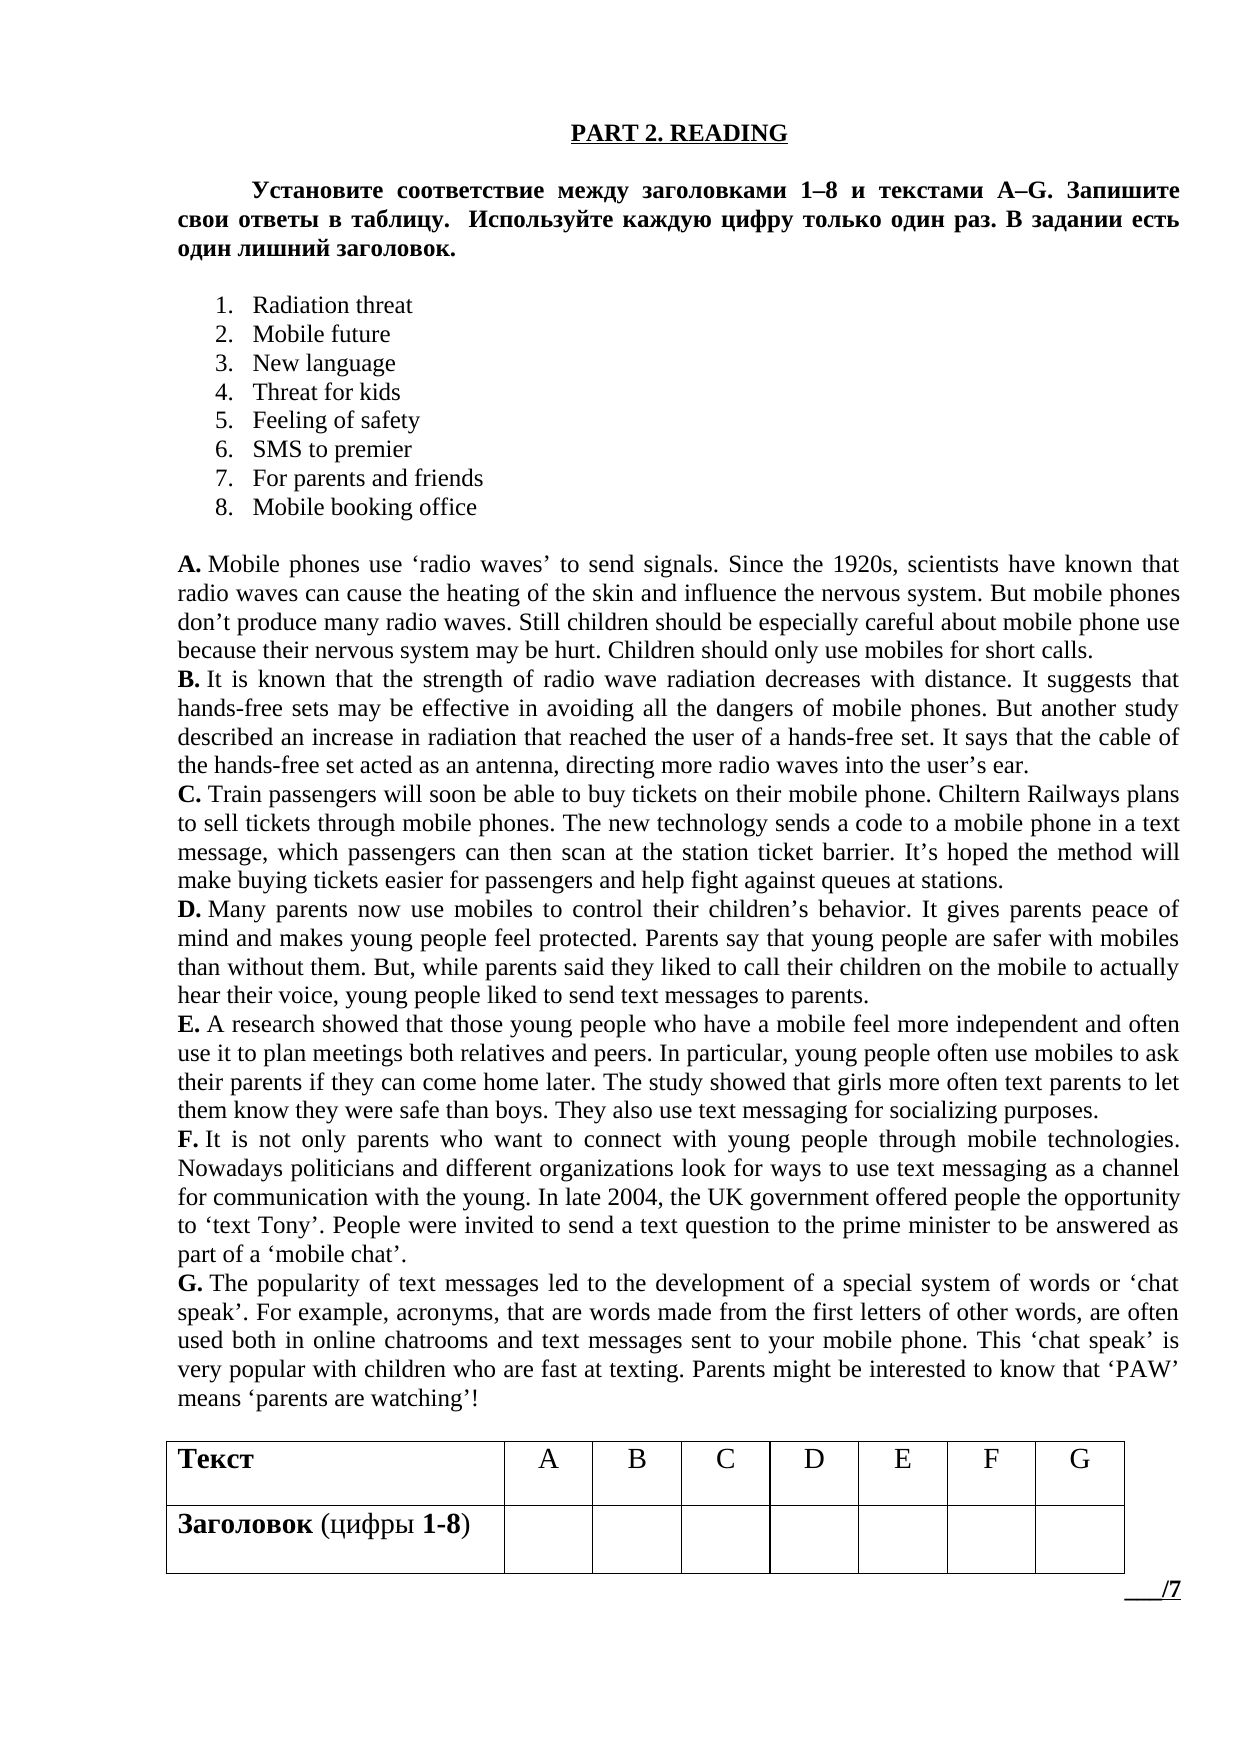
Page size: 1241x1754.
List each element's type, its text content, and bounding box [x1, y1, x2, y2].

table_cell [948, 1506, 1035, 1573]
table_cell [859, 1506, 947, 1573]
table_header G [1036, 1442, 1124, 1505]
text G. The popularity of text messages led to the development of a special system of words or ‘chat speak’. For example, acronyms, that are words made from the first letters of other words, are often used both in online chatrooms and text messages sent to your mobile phone. This ‘chat speak’ is very popular with children who are fast at texting. Parents might be interested to know that ‘PAW’ means ‘parents are watching’! [177, 1268, 1181, 1412]
table_header C [682, 1442, 769, 1505]
table_header A [505, 1442, 592, 1505]
list Mobile booking office [215, 492, 1181, 521]
table_header D [771, 1442, 858, 1505]
list Mobile future [215, 319, 1181, 348]
text PART 2. READING [177, 118, 1181, 147]
table_header F [948, 1442, 1035, 1505]
list New language [215, 348, 1181, 377]
text C. Train passengers will soon be able to buy tickets on their mobile phone. Chiltern Railways plans to sell tickets through mobile phones. The new technology sends a code to a mobile phone in a text message, which passengers can then scan at the station ticket barrier. It’s hoped the method will make buying tickets easier for passengers and help fight against queues at stations. [177, 779, 1181, 894]
text F. It is not only parents who want to connect with young people through mobile technologies. Nowadays politicians and different organizations look for ways to use text messaging as a channel for communication with the young. In late 2004, the UK government offered people the opportunity to ‘text Tony’. People were invited to send a text question to the prime minister to be answered as part of a ‘mobile chat’. [177, 1124, 1181, 1268]
text E. A research showed that those young people who have a mobile feel more independent and often use it to plan meetings both relatives and peers. In particular, young people often use mobiles to ask their parents if they can come home later. The study showed that girls more often text parents to let them know they were safe than boys. They also use text messaging for socializing purposes. [177, 1009, 1181, 1124]
table_cell [593, 1506, 681, 1573]
list Feeling of safety [215, 406, 1181, 434]
text Установите соответствие между заголовками 1–8 и текстами A–G. Запишите свои ответы в таблицу. Используйте каждую цифру только один раз. В задании есть один лишний заголовок. [177, 176, 1181, 262]
text ___/7 [177, 1574, 1181, 1603]
table_header Текст [167, 1442, 504, 1505]
text B. It is known that the strength of radio wave radiation decreases with distance. It suggests that hands-free sets may be effective in avoiding all the dangers of mobile phones. But another study described an increase in radiation that reached the user of a hands-free set. It says that the cable of the hands-free set acted as an antenna, directing more radio waves into the user’s ear. [177, 664, 1181, 779]
table_cell [771, 1506, 858, 1573]
list SMS to premier [215, 434, 1181, 463]
table_cell [682, 1506, 769, 1573]
text D. Many parents now use mobiles to control their children’s behavior. It gives parents peace of mind and makes young people feel protected. Parents say that young people are safer with mobiles than without them. But, while parents said they liked to call their children on the mobile to actually hear their voice, young people liked to send text messages to parents. [177, 894, 1181, 1009]
list Radiation threat [215, 291, 1181, 319]
table_cell [505, 1506, 592, 1573]
table_cell [1036, 1506, 1124, 1573]
list For parents and friends [215, 463, 1181, 492]
table_header B [593, 1442, 681, 1505]
table_cell Заголовок (цифры 1-8) [167, 1506, 504, 1573]
table_header E [859, 1442, 947, 1505]
text A. Mobile phones use ‘radio waves’ to send signals. Since the 1920s, scientists have known that radio waves can cause the heating of the skin and influence the nervous system. But mobile phones don’t produce many radio waves. Still children should be especially careful about mobile phone use because their nervous system may be hurt. Children should only use mobiles for short calls. [177, 549, 1181, 664]
list Threat for kids [215, 377, 1181, 406]
